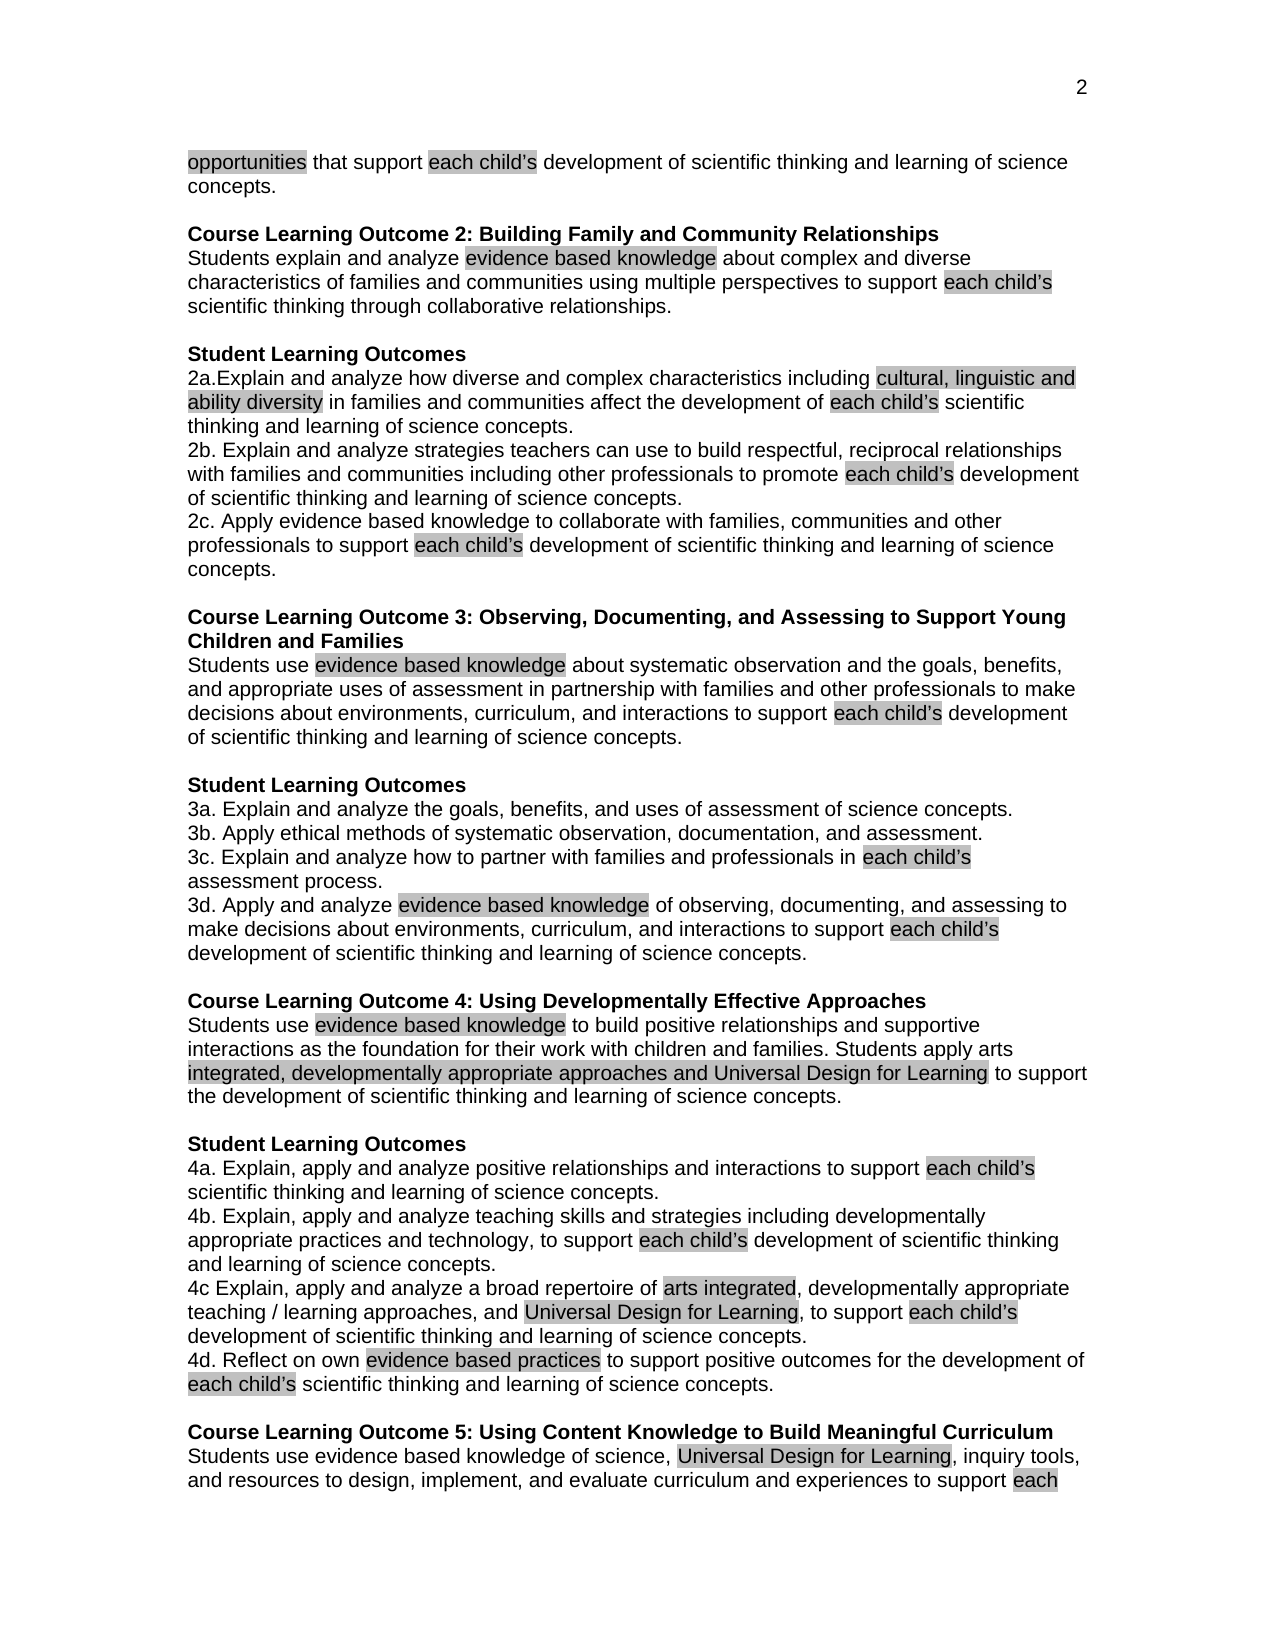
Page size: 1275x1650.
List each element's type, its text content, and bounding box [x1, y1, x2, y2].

text Student Learning Outcomes [187, 342, 1087, 366]
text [187, 150, 1087, 198]
text Course Learning Outcome 4: Using Developmentally Effective Approaches Students use evidence based knowledge to build positive relationships and supportive interactions as the foundation for their work with children and families. Students apply arts integrated, developmentally appropriate approaches and Universal Design for Learning to support the development of scientific thinking and learning of science concepts. [187, 988, 1087, 1132]
text 3b. Apply ethical methods of systematic observation, documentation, and assessment. [187, 821, 1087, 845]
text 4a. Explain, apply and analyze positive relationships and interactions to support each child’s scientific thinking and learning of science concepts. [187, 1156, 1087, 1204]
text Student Learning Outcomes [187, 773, 1087, 797]
text 4b. Explain, apply and analyze teaching skills and strategies including developmentally appropriate practices and technology, to support each child’s development of scientific thinking and learning of science concepts. [187, 1204, 1087, 1276]
text Course Learning Outcome 2: Building Family and Community Relationships Students explain and analyze evidence based knowledge about complex and diverse characteristics of families and communities using multiple perspectives to support each child’s scientific thinking through collaborative relationships. [187, 222, 1087, 342]
text 2b. Explain and analyze strategies teachers can use to build respectful, reciprocal relationships with families and communities including other professionals to promote each child’s development of scientific thinking and learning of science concepts. [187, 437, 1087, 509]
text 2c. Apply evidence based knowledge to collaborate with families, communities and other professionals to support each child’s development of scientific thinking and learning of science concepts. [187, 509, 1087, 581]
text Student Learning Outcomes [187, 1132, 1087, 1156]
text 4d. Reflect on own evidence based practices to support positive outcomes for the development of each child’s scientific thinking and learning of science concepts. [187, 1348, 1087, 1396]
text 3d. Apply and analyze evidence based knowledge of observing, documenting, and assessing to make decisions about environments, curriculum, and interactions to support each child’s development of scientific thinking and learning of science concepts. [187, 893, 1087, 964]
text Course Learning Outcome 3: Observing, Documenting, and Assessing to Support Young Children and Families Students use evidence based knowledge about systematic observation and the goals, benefits, and appropriate uses of assessment in partnership with families and other professionals to make decisions about environments, curriculum, and interactions to support each child’s development of scientific thinking and learning of science concepts. [187, 605, 1087, 773]
text Course Learning Outcome 5: Using Content Knowledge to Build Meaningful Curriculum [187, 1420, 1087, 1444]
text 3a. Explain and analyze the goals, benefits, and uses of assessment of science concepts. [187, 797, 1087, 821]
text 3c. Explain and analyze how to partner with families and professionals in each child’s assessment process. [187, 845, 1087, 893]
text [187, 1444, 1087, 1492]
text 4c Explain, apply and analyze a broad repertoire of arts integrated, developmentally appropriate teaching / learning approaches, and Universal Design for Learning, to support each child’s development of scientific thinking and learning of science concepts. [187, 1276, 1087, 1348]
text 2a.Explain and analyze how diverse and complex characteristics including cultural, linguistic and ability diversity in families and communities affect the development of each child’s scientific thinking and learning of science concepts. [187, 366, 1087, 437]
